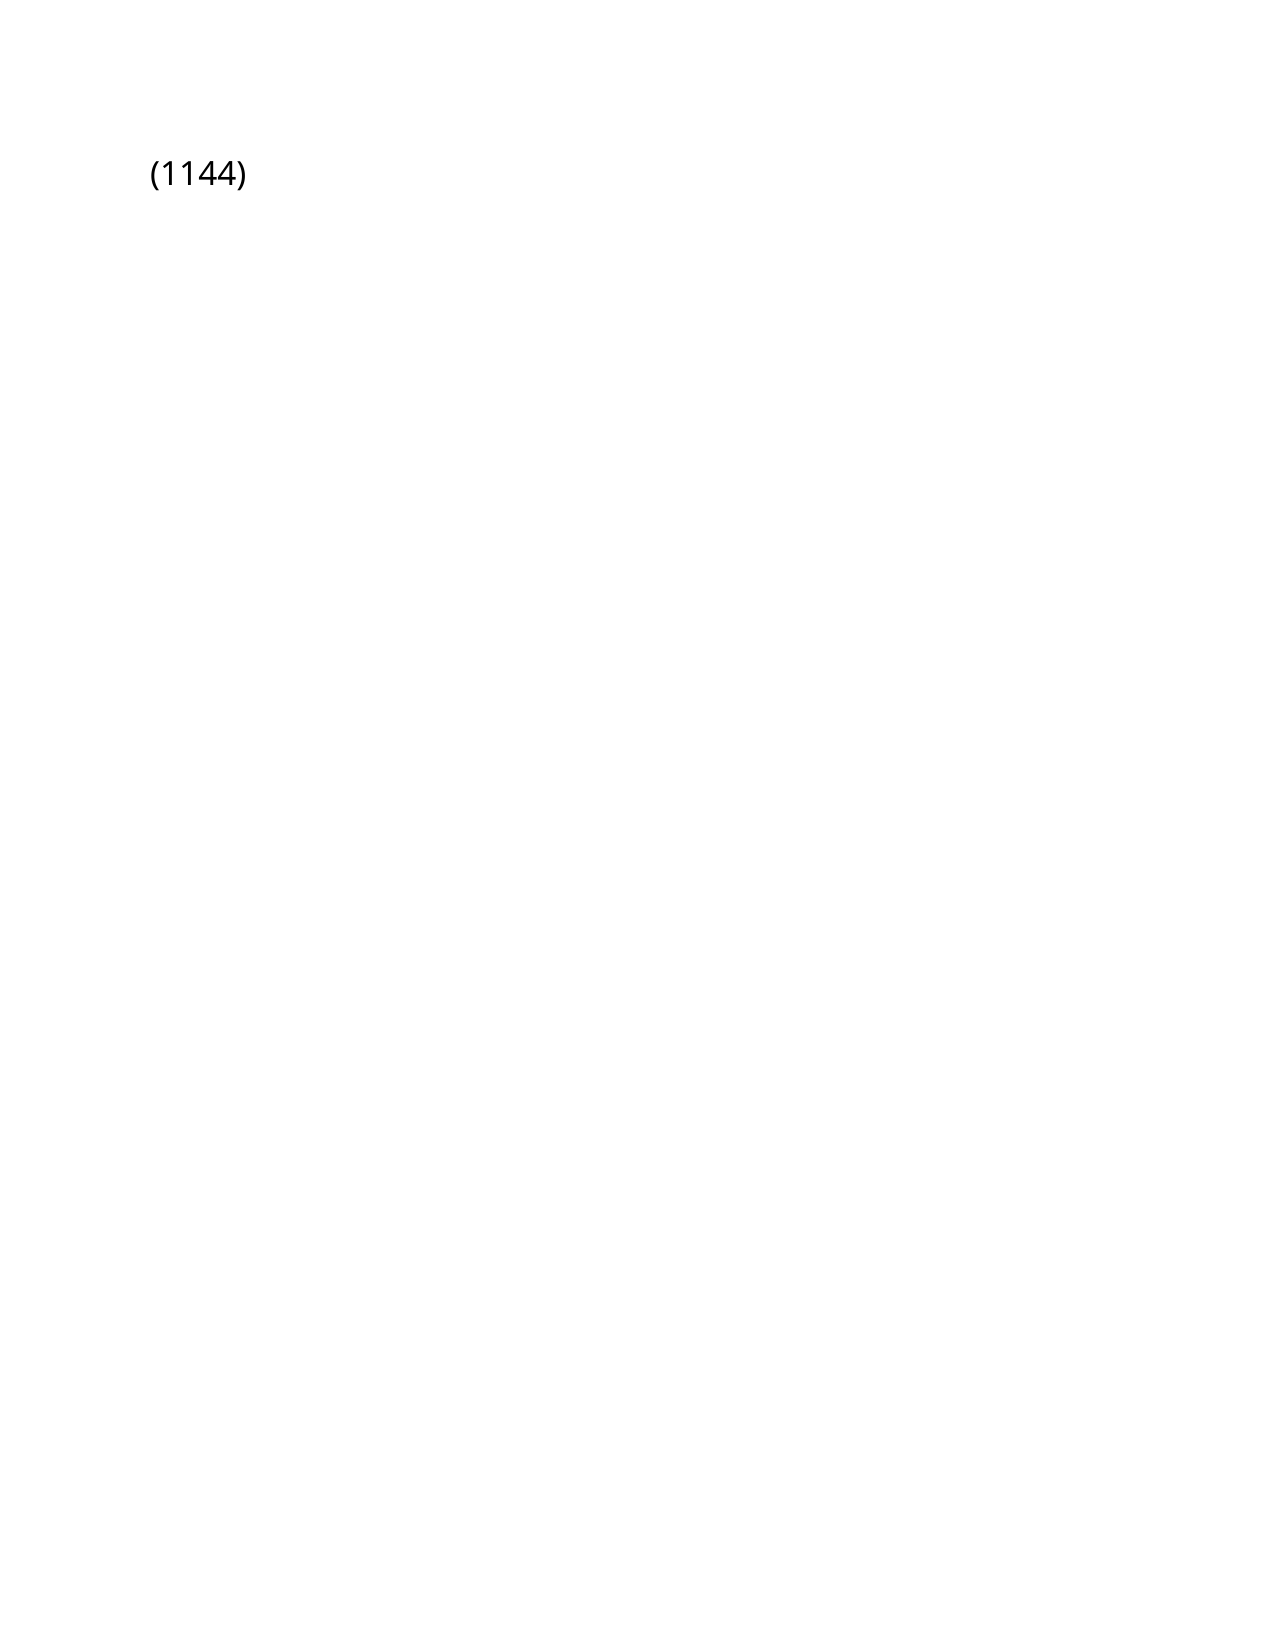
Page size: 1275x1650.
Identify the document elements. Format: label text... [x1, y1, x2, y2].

text (1144) [150, 150, 1125, 195]
